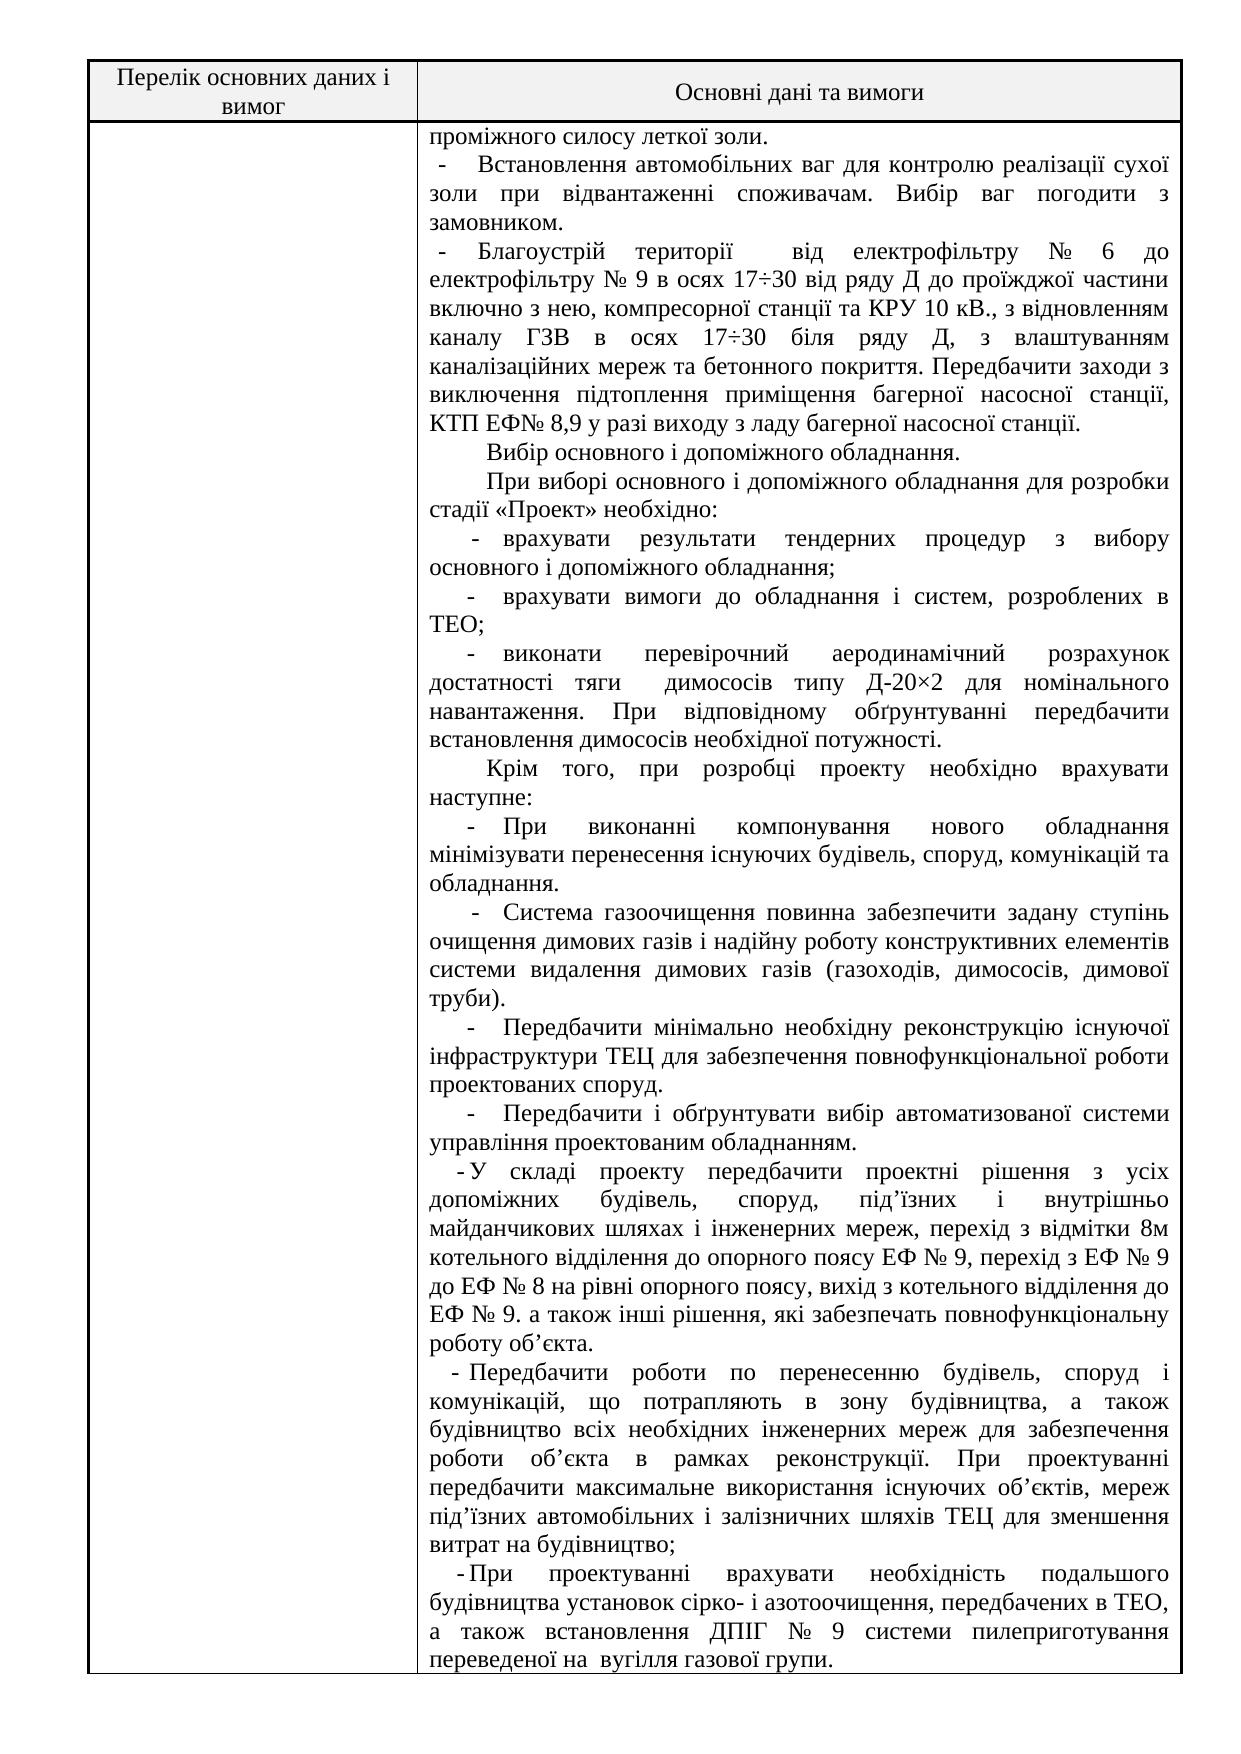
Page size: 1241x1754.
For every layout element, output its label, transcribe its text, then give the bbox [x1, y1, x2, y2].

table_header Основні дані та вимоги [418, 62, 1180, 120]
table_header Перелік основних даних і вимог [90, 62, 417, 120]
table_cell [90, 123, 417, 1673]
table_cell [418, 123, 1180, 1673]
